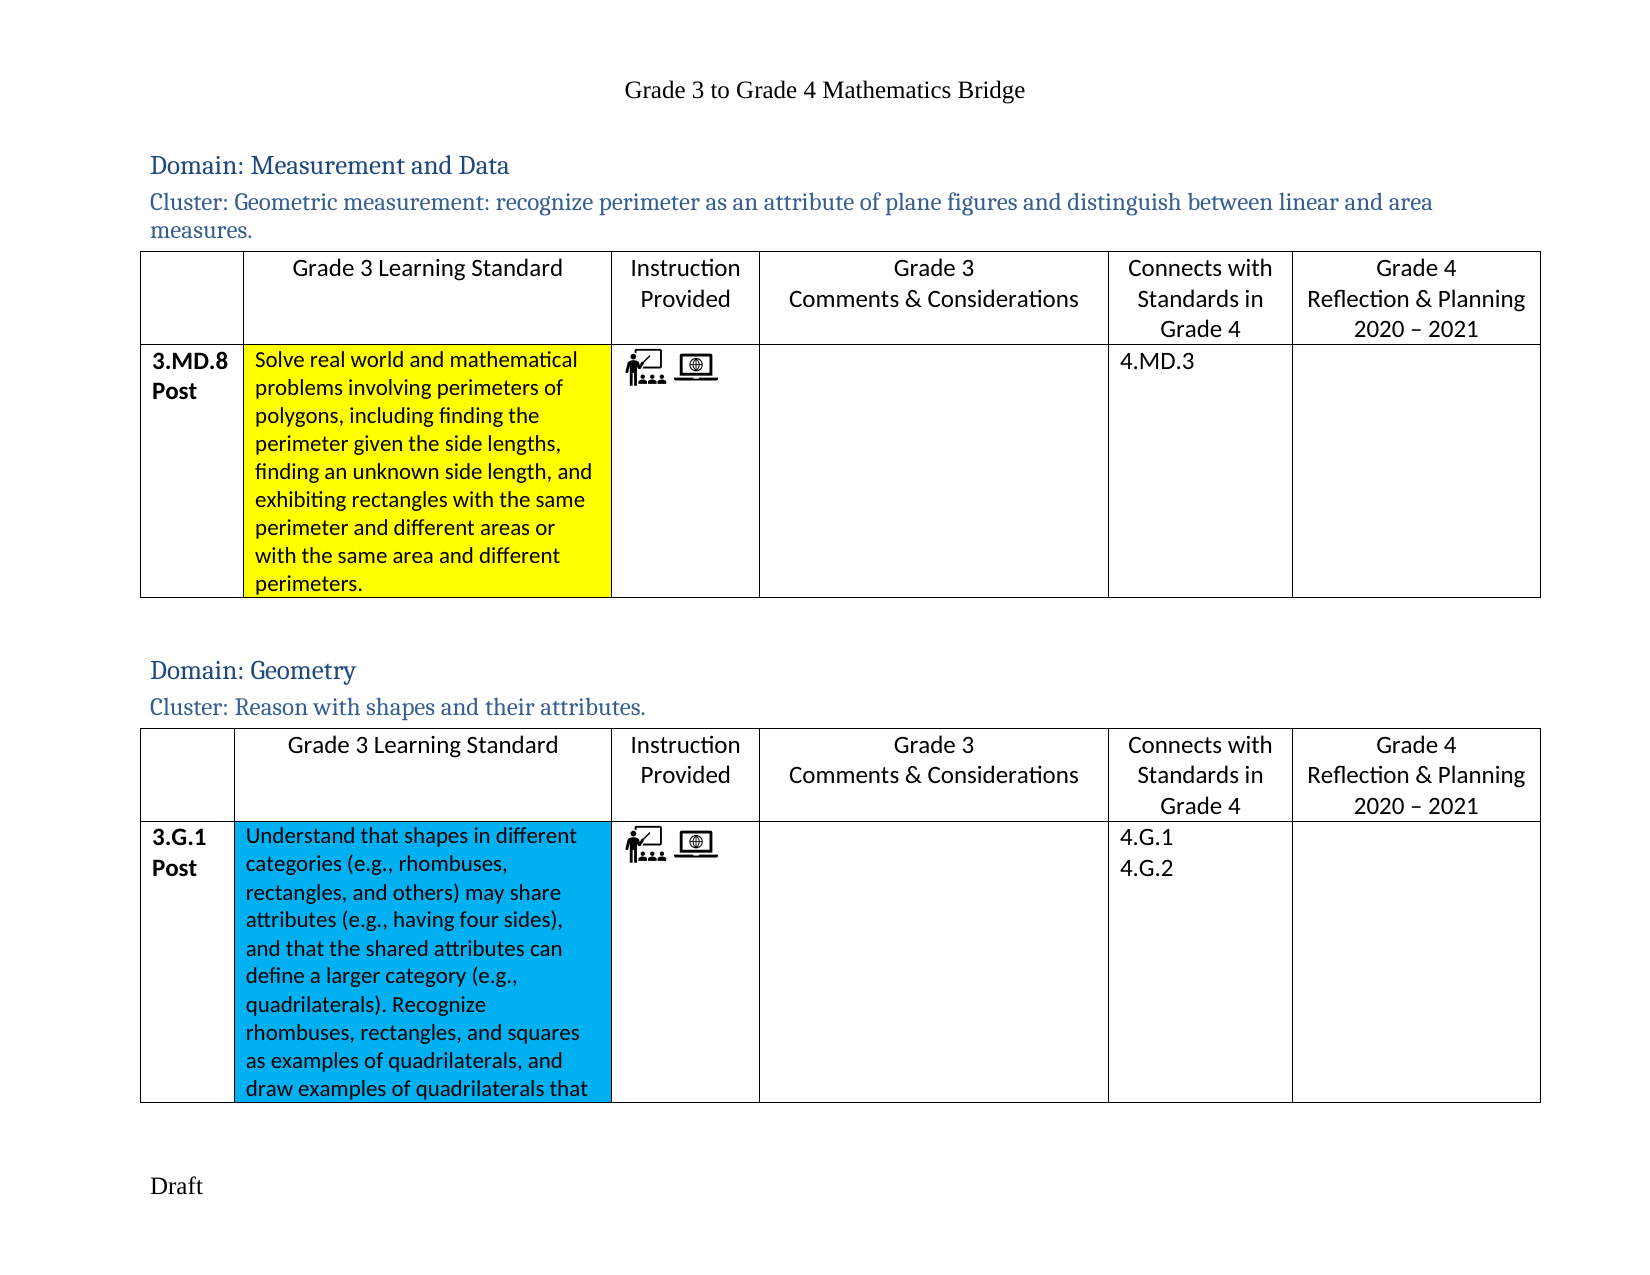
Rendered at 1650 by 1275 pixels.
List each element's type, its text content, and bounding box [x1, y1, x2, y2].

picture [673, 344, 719, 390]
table_cell [760, 822, 1108, 1102]
table_cell 3.G.1 Post [141, 822, 234, 1102]
table_header Grade 4 Reflection & Planning 2020 – 2021 [1293, 252, 1540, 344]
picture [623, 821, 669, 867]
table_header Grade 3 Comments & Considerations [760, 729, 1108, 821]
table_cell 4.G.1 4.G.2 [1109, 822, 1292, 1102]
table_cell [1293, 345, 1540, 597]
subtitle Domain: Measurement and Data [150, 150, 1500, 181]
table_header Grade 3 Learning Standard [235, 729, 611, 821]
table_cell 3.MD.8 Post [141, 345, 243, 597]
table_header Grade 3 Learning Standard [244, 252, 611, 344]
table_header Connects with Standards in Grade 4 [1109, 252, 1292, 344]
table_cell 4.MD.3 [1109, 345, 1292, 597]
table_header [141, 729, 234, 821]
table_cell [612, 822, 759, 1102]
table_cell [1293, 822, 1540, 1102]
subtitle Cluster: Geometric measurement: recognize perimeter as an attribute of plane figures and distinguish between linear and area measures. [150, 187, 1500, 245]
table_header Grade 3 Comments & Considerations [760, 252, 1108, 344]
table_header Instruction Provided [612, 252, 759, 344]
table_cell [612, 345, 759, 597]
picture [673, 821, 719, 867]
subtitle Domain: Geometry [150, 656, 1500, 687]
subtitle Cluster: Reason with shapes and their attributes. [150, 693, 1500, 722]
table_cell Solve real world and mathematical problems involving perimeters of polygons, including finding the perimeter given the side lengths, finding an unknown side length, and exhibiting rectangles with the same perimeter and different areas or with the same area and different perimeters. [244, 345, 611, 597]
picture [623, 344, 669, 390]
table_header Connects with Standards in Grade 4 [1109, 729, 1292, 821]
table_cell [235, 822, 611, 1102]
table_header Instruction Provided [612, 729, 759, 821]
table_header Grade 4 Reflection & Planning 2020 – 2021 [1293, 729, 1540, 821]
table_header [141, 252, 243, 344]
table_cell [760, 345, 1108, 597]
